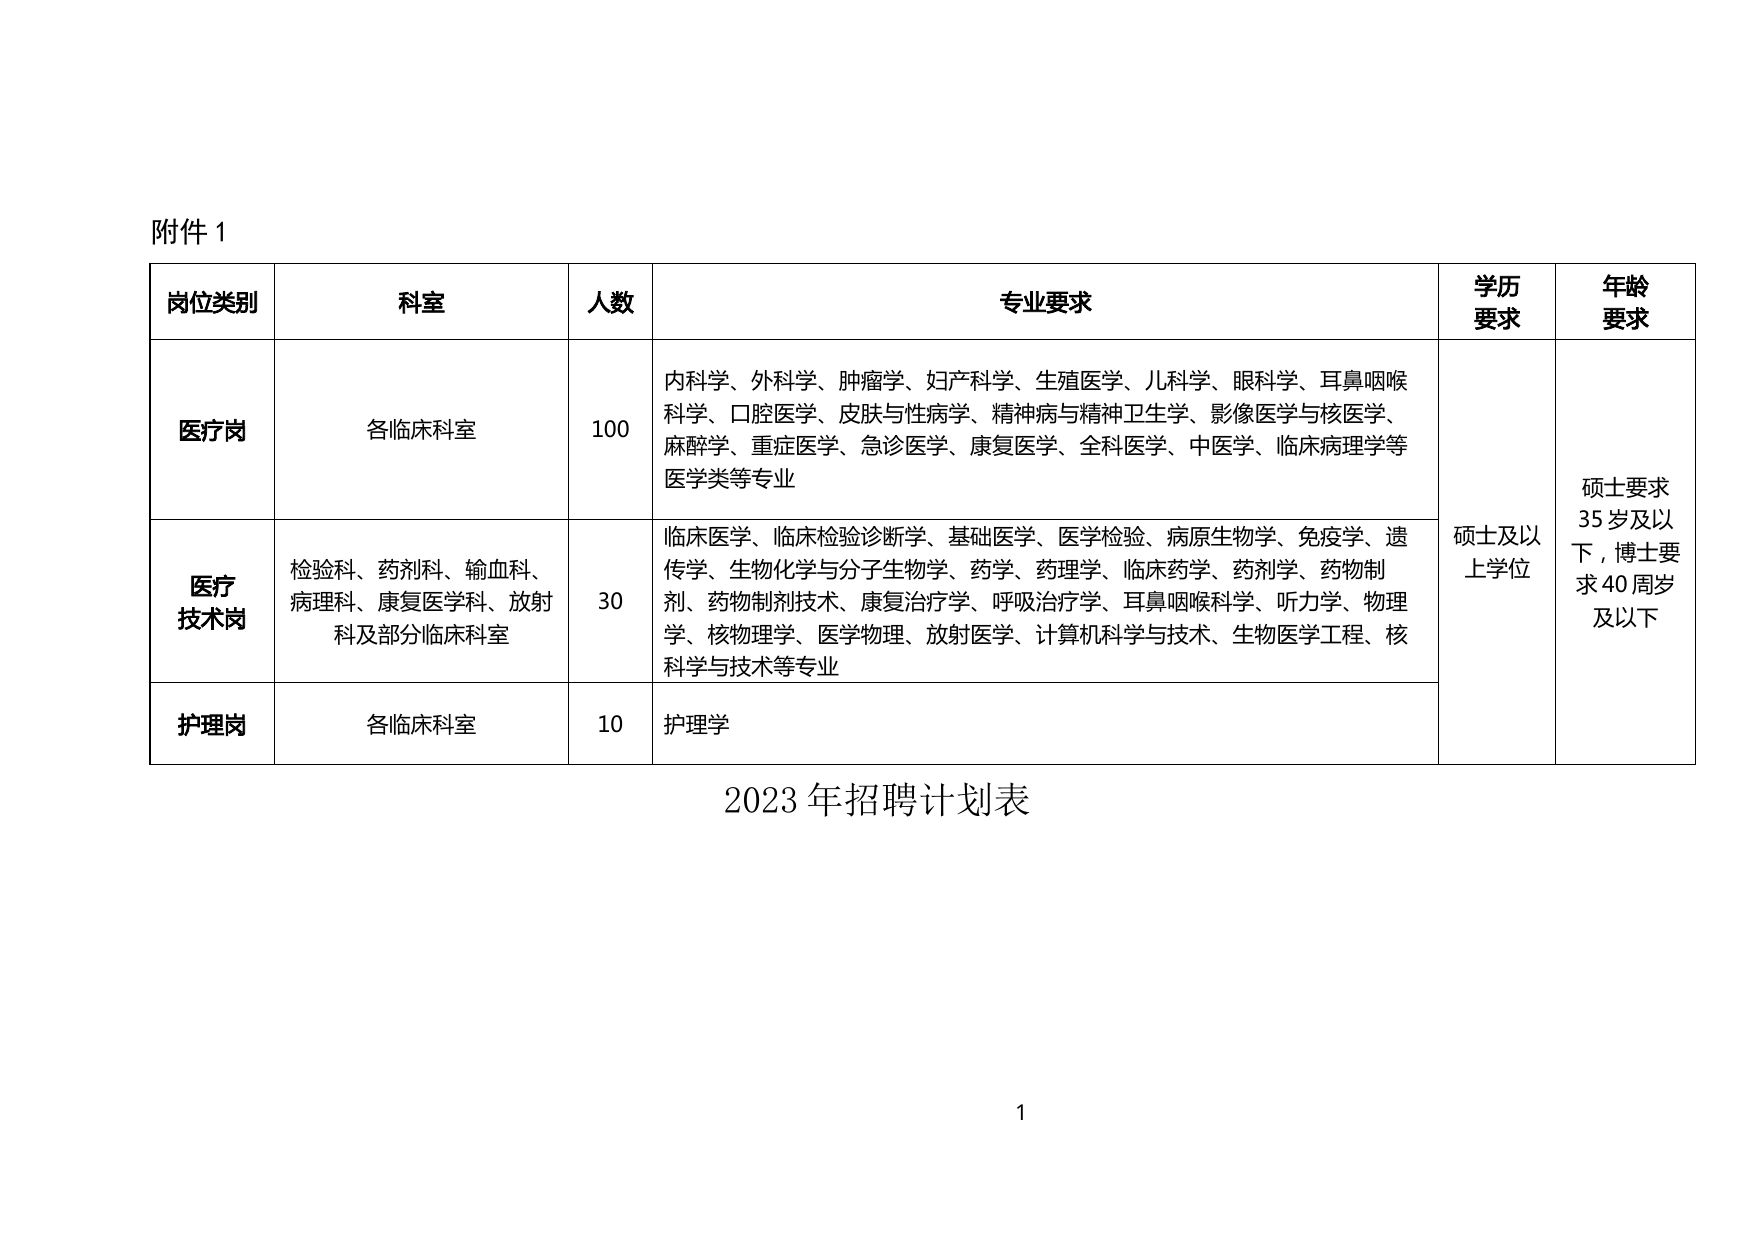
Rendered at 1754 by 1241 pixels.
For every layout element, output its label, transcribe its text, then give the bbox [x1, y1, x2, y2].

table_cell 10 [569, 683, 652, 764]
table_cell 各临床科室 [275, 340, 568, 519]
table_cell 硕士要求35岁及以下，博士要求40周岁及以下 [1556, 340, 1695, 764]
table_cell 检验科、药剂科、输血科、病理科、康复医学科、放射科及部分临床科室 [275, 520, 568, 682]
table_cell 医疗 技术岗 [151, 520, 274, 682]
table_cell 护理学 [653, 683, 1438, 764]
table_header 年龄 要求 [1556, 264, 1695, 338]
table_cell 100 [569, 340, 652, 519]
table_header 人数 [569, 264, 652, 338]
table_cell 护理岗 [151, 683, 274, 764]
table_cell 硕士及以上学位 [1439, 340, 1555, 764]
table_cell 临床医学、临床检验诊断学、基础医学、医学检验、病原生物学、免疫学、遗传学、生物化学与分子生物学、药学、药理学、临床药学、药剂学、药物制剂、药物制剂技术、康复治疗学、呼吸治疗学、耳鼻咽喉科学、听力学、物理学、核物理学、医学物理、放射医学、计算机科学与技术、生物医学工程、核科学与技术等专业 [653, 520, 1438, 682]
table_header 岗位类别 [151, 264, 274, 338]
text 2023年招聘计划表 [150, 765, 1604, 830]
table_header 科室 [275, 264, 568, 338]
table_cell 医疗岗 [151, 340, 274, 519]
table_header 专业要求 [653, 264, 1438, 338]
table_cell 30 [569, 520, 652, 682]
text 附件1 [150, 198, 1604, 263]
table_cell 各临床科室 [275, 683, 568, 764]
table_header 学历 要求 [1439, 264, 1555, 338]
table_cell 内科学、外科学、肿瘤学、妇产科学、生殖医学、儿科学、眼科学、耳鼻咽喉科学、口腔医学、皮肤与性病学、精神病与精神卫生学、影像医学与核医学、麻醉学、重症医学、急诊医学、康复医学、全科医学、中医学、临床病理学等医学类等专业 [653, 340, 1438, 519]
